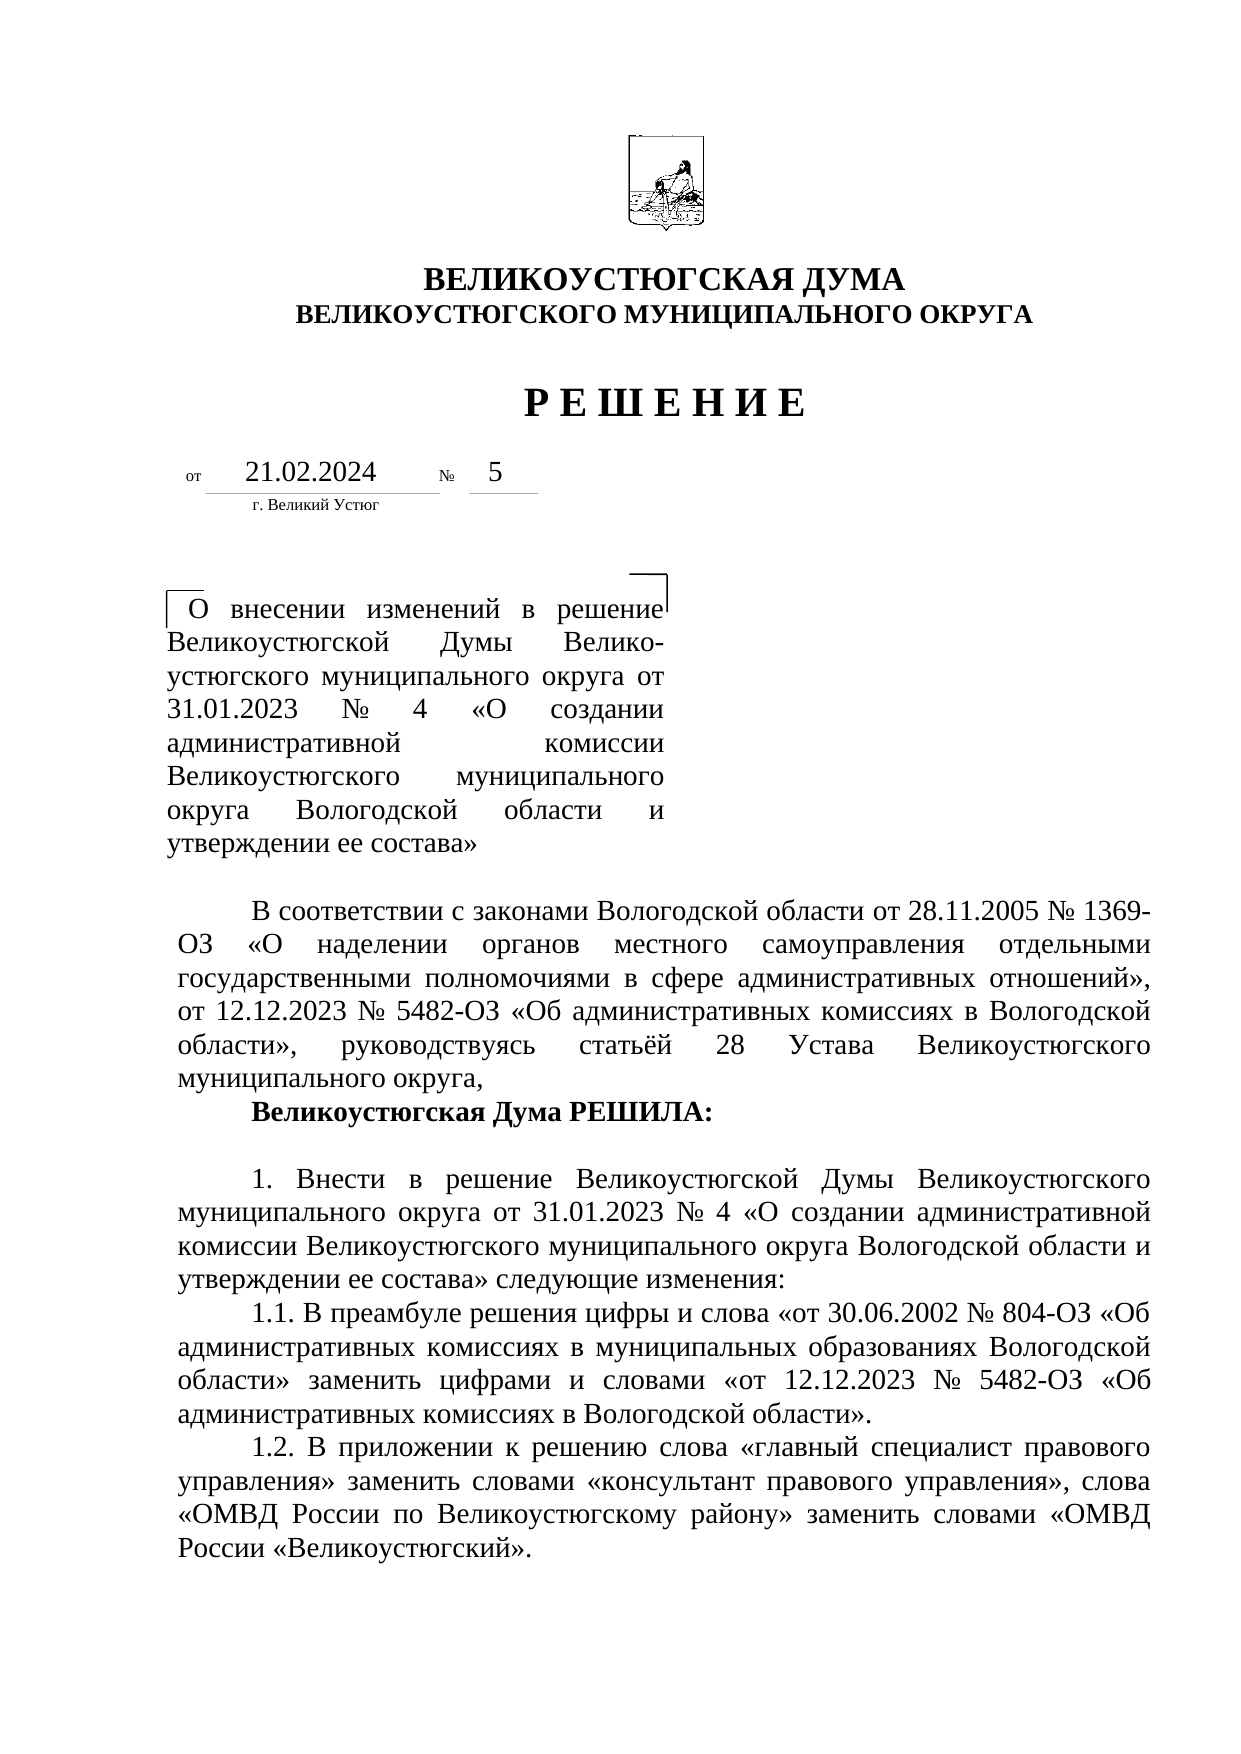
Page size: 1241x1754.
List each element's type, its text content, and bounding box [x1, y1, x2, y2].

subtitle ВЕЛИКОУСТЮГСКАЯ ДУМА [177, 260, 1152, 298]
text 1. Внести в решение Великоустюгской Думы Великоустюгского муниципального округа от 31.01.2023 № 4 «О создании административной комиссии Великоустюгского муниципального округа Вологодской области и утверждении ее состава» следующие изменения: [177, 1161, 1152, 1295]
text ВЕЛИКОУСТЮГСКОГО МУНИЦИПАЛЬНОГО ОКРУГА [177, 298, 1152, 329]
text 1.2. В приложении к решению слова «главный специалист правового управления» заменить словами «консультант правового управления», слова «ОМВД России по Великоустюгскому району» заменить словами «ОМВД России «Великоустюгский». [177, 1429, 1152, 1563]
picture [622, 132, 706, 231]
subtitle Р Е Ш Е Н И Е [177, 377, 1152, 425]
text г. Великий Устюг [251, 495, 1152, 514]
table_header О внесении изменений в решение Великоустюгской Думы Велико-устюгского муниципального округа от 31.01.2023 № 4 «О создании административной комиссии Великоустюгского муниципального округа Вологодской области и утверждении ее состава» [167, 591, 664, 859]
text от 21.02.2024 № 5 [177, 454, 1152, 487]
text Великоустюгская Дума РЕШИЛА: [177, 1094, 1152, 1127]
text 1.1. В преамбуле решения цифры и слова «от 30.06.2002 № 804-ОЗ «Об административных комиссиях в муниципальных образованиях Вологодской области» заменить цифрами и словами «от 12.12.2023 № 5482-ОЗ «Об административных комиссиях в Вологодской области». [177, 1295, 1152, 1429]
text В соответствии с законами Вологодской области от 28.11.2005 № 1369-ОЗ «О наделении органов местного самоуправления отдельными государственными полномочиями в сфере административных отношений», от 12.12.2023 № 5482-ОЗ «Об административных комиссиях в Вологодской области», руководствуясь статьёй 28 Устава Великоустюгского муниципального округа, [177, 893, 1152, 1094]
